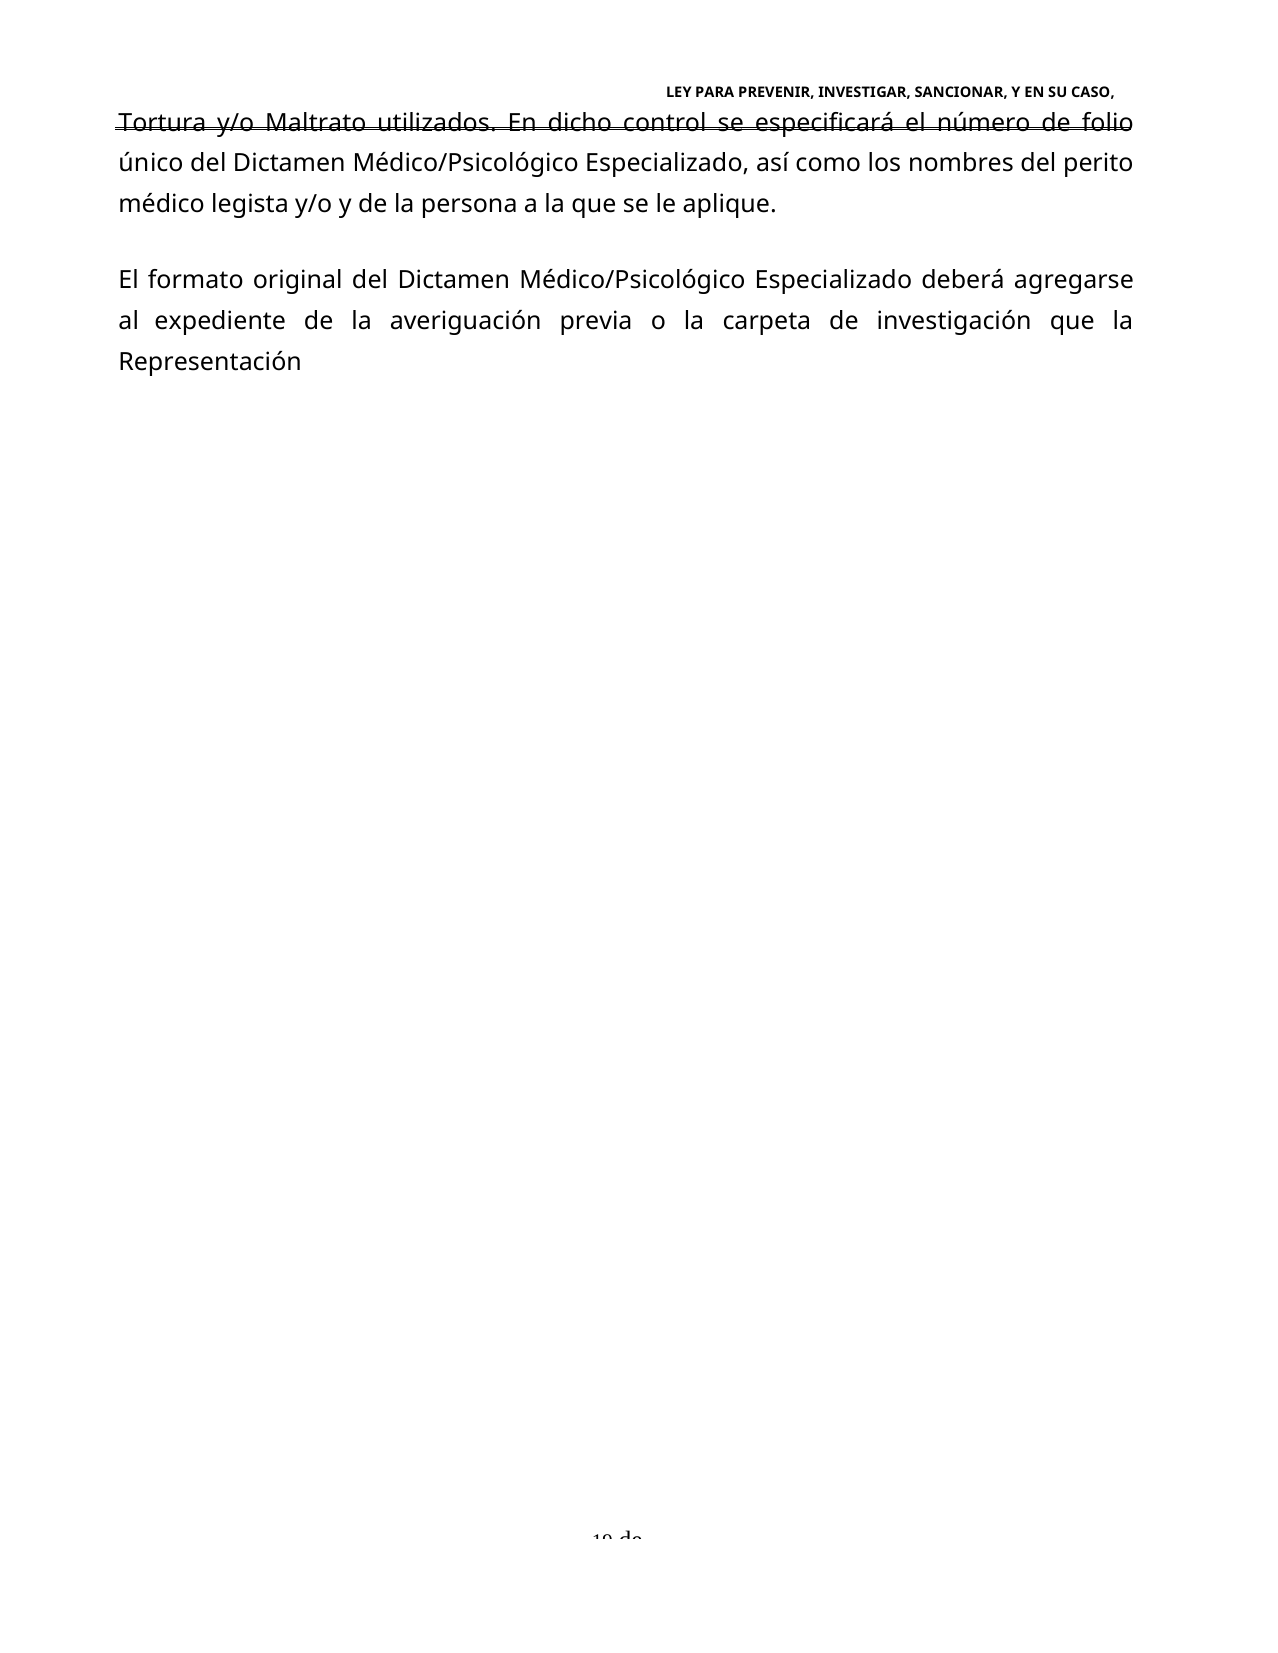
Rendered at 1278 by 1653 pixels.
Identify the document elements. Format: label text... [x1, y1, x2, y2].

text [118, 104, 1134, 219]
text El formato original del Dictamen Médico/Psicológico Especializado deberá agregarse al expediente de la averiguación previa o la carpeta de investigación que la Representación [118, 262, 1133, 378]
